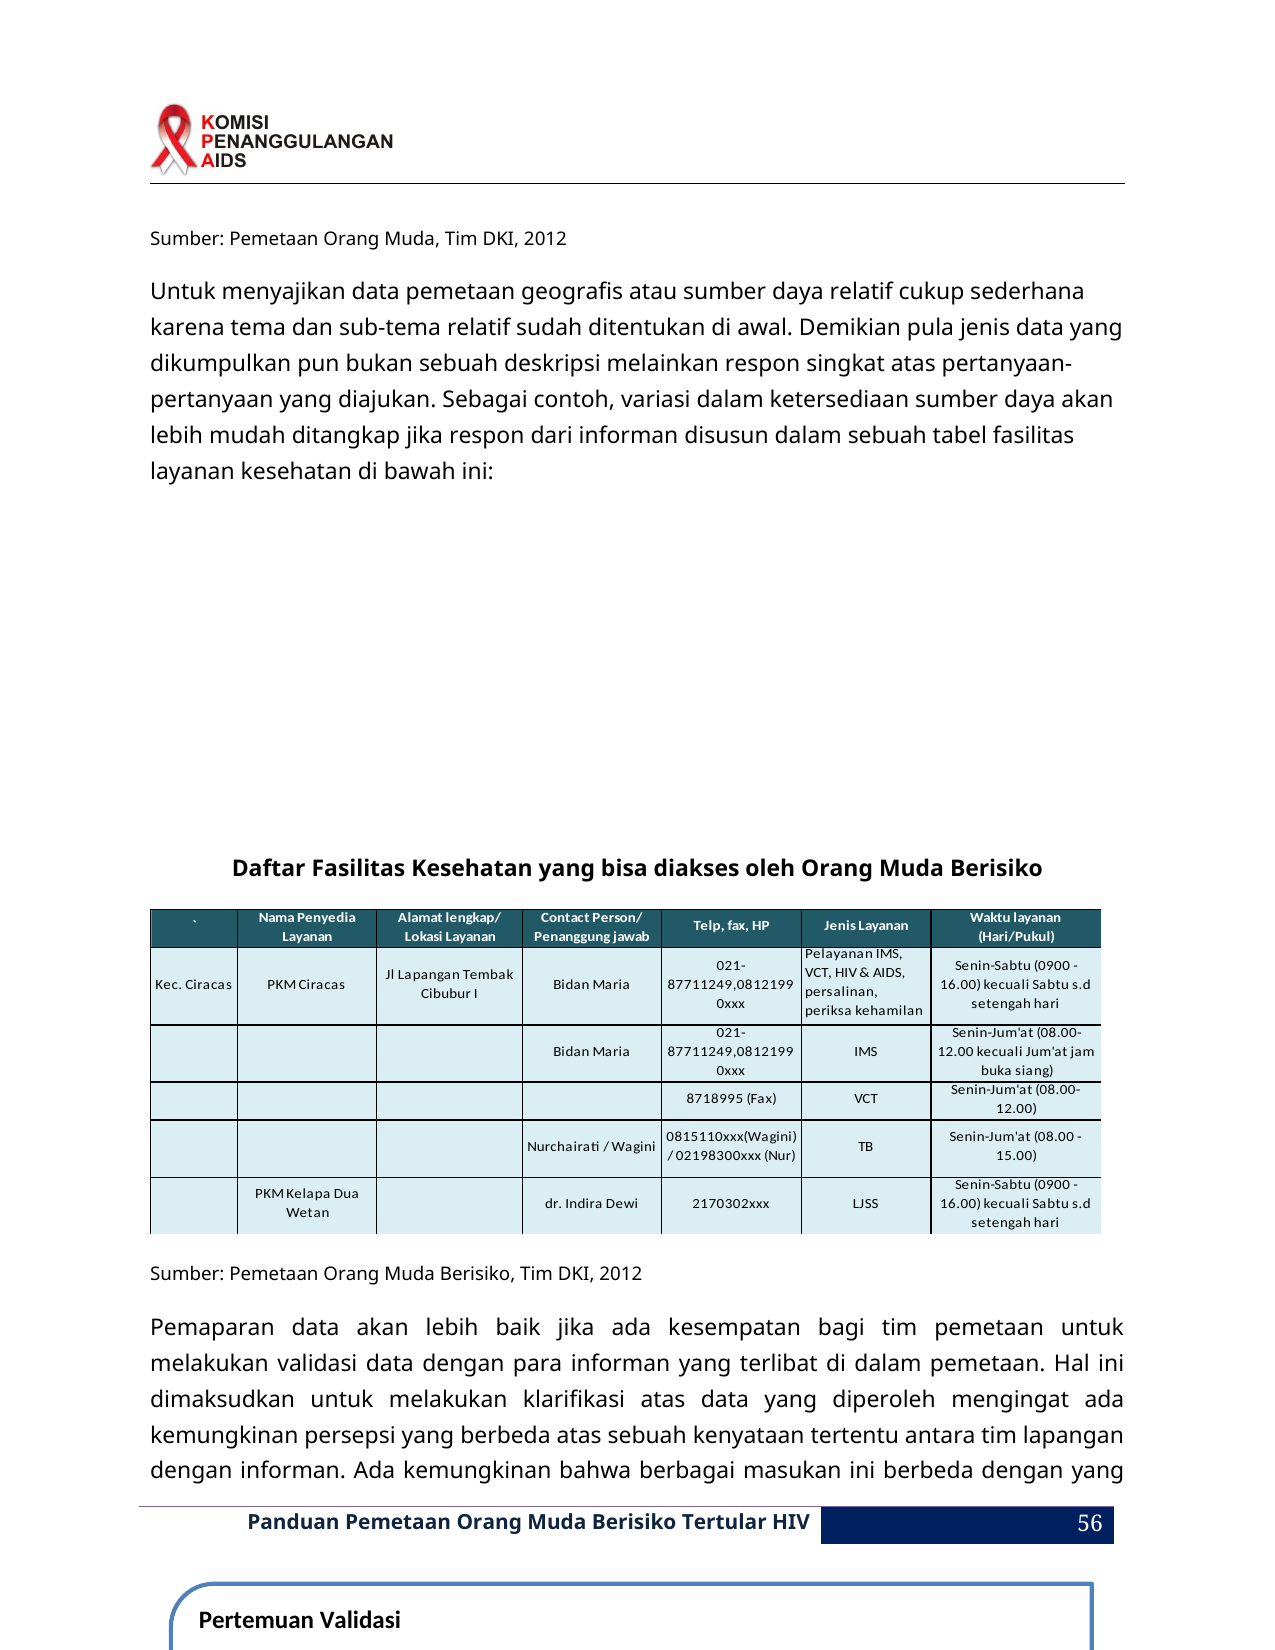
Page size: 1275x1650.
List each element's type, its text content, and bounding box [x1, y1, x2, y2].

text Untuk menyajikan data pemetaan geografis atau sumber daya relatif cukup sederhana karena tema dan sub-tema relatif sudah ditentukan di awal. Demikian pula jenis data yang dikumpulkan pun bukan sebuah deskripsi melainkan respon singkat atas pertanyaan-pertanyaan yang diajukan. Sebagai contoh, variasi dalam ketersediaan sumber daya akan lebih mudah ditangkap jika respon dari informan disusun dalam sebuah tabel fasilitas layanan kesehatan di bawah ini: [150, 275, 1125, 486]
text Sumber: Pemetaan Orang Muda Berisiko, Tim DKI, 2012 [150, 1261, 1125, 1286]
picture [142, 98, 413, 186]
text Daftar Fasilitas Kesehatan yang bisa diakses oleh Orang Muda Berisiko [150, 852, 1125, 883]
text Sumber: Pemetaan Orang Muda, Tim DKI, 2012 [150, 225, 1125, 251]
